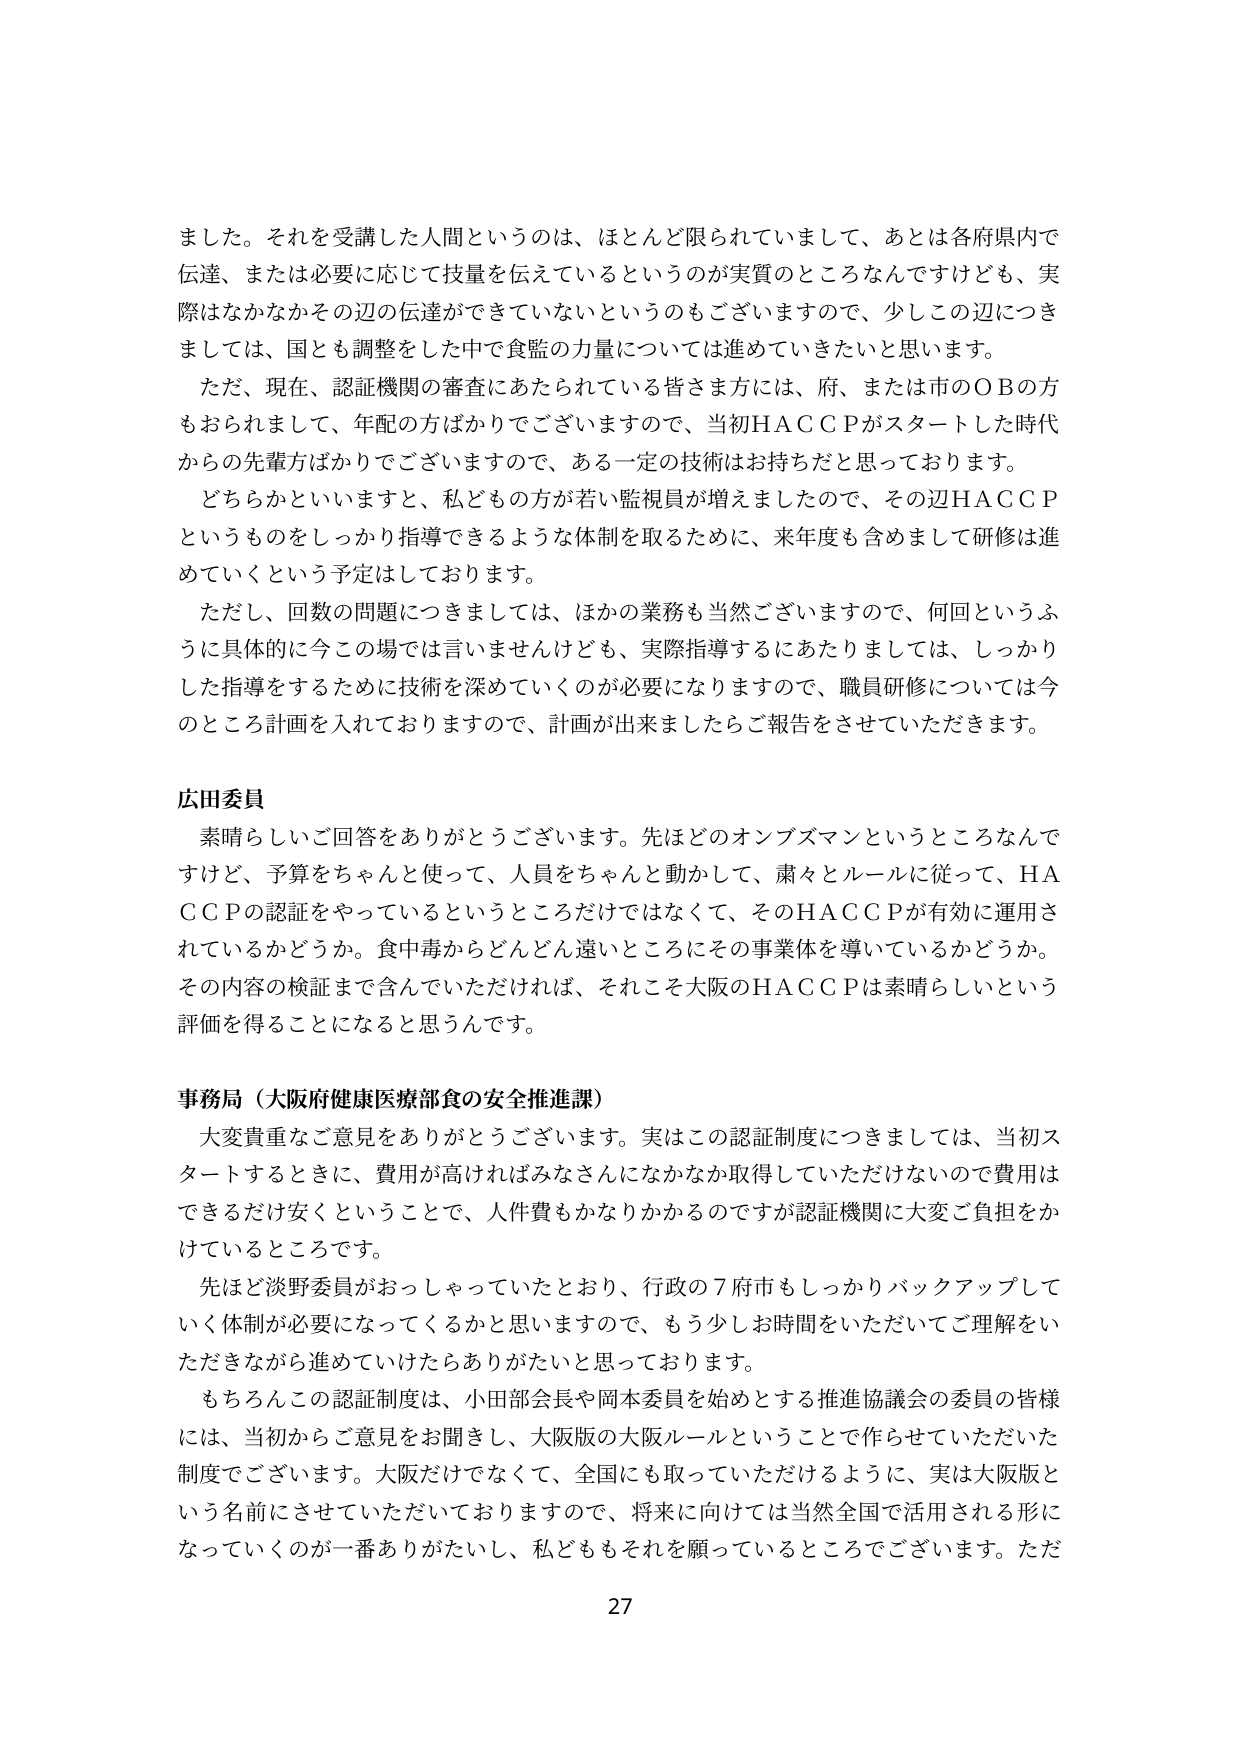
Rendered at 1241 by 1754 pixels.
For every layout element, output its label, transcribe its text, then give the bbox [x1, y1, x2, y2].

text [177, 1379, 1063, 1567]
text 広田委員 [177, 779, 1063, 817]
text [177, 217, 1063, 367]
text ただし、回数の問題につきましては、ほかの業務も当然ございますので、何回というふうに具体的に今この場では言いませんけども、実際指導するにあたりましては、しっかりした指導をするために技術を深めていくのが必要になりますので、職員研修については今のところ計画を入れておりますので、計画が出来ましたらご報告をさせていただきます。 [177, 592, 1063, 742]
text 事務局（大阪府健康医療部食の安全推進課） [177, 1079, 1063, 1117]
text どちらかといいますと、私どもの方が若い監視員が増えましたので、その辺ＨＡＣＣＰというものをしっかり指導できるような体制を取るために、来年度も含めまして研修は進めていくという予定はしております。 [177, 479, 1063, 592]
text 素晴らしいご回答をありがとうございます。先ほどのオンブズマンというところなんですけど、予算をちゃんと使って、人員をちゃんと動かして、粛々とルールに従って、ＨＡＣＣＰの認証をやっているというところだけではなくて、そのＨＡＣＣＰが有効に運用されているかどうか。食中毒からどんどん遠いところにその事業体を導いているかどうか。その内容の検証まで含んでいただければ、それこそ大阪のＨＡＣＣＰは素晴らしいという評価を得ることになると思うんです。 [177, 817, 1063, 1042]
text 大変貴重なご意見をありがとうございます。実はこの認証制度につきましては、当初スタートするときに、費用が高ければみなさんになかなか取得していただけないので費用はできるだけ安くということで、人件費もかなりかかるのですが認証機関に大変ご負担をかけているところです。 [177, 1117, 1063, 1267]
text ただ、現在、認証機関の審査にあたられている皆さま方には、府、または市のＯＢの方もおられまして、年配の方ばかりでございますので、当初ＨＡＣＣＰがスタートした時代からの先輩方ばかりでございますので、ある一定の技術はお持ちだと思っております。 [177, 367, 1063, 479]
text 先ほど淡野委員がおっしゃっていたとおり、行政の７府市もしっかりバックアップしていく体制が必要になってくるかと思いますので、もう少しお時間をいただいてご理解をいただきながら進めていけたらありがたいと思っております。 [177, 1267, 1063, 1379]
